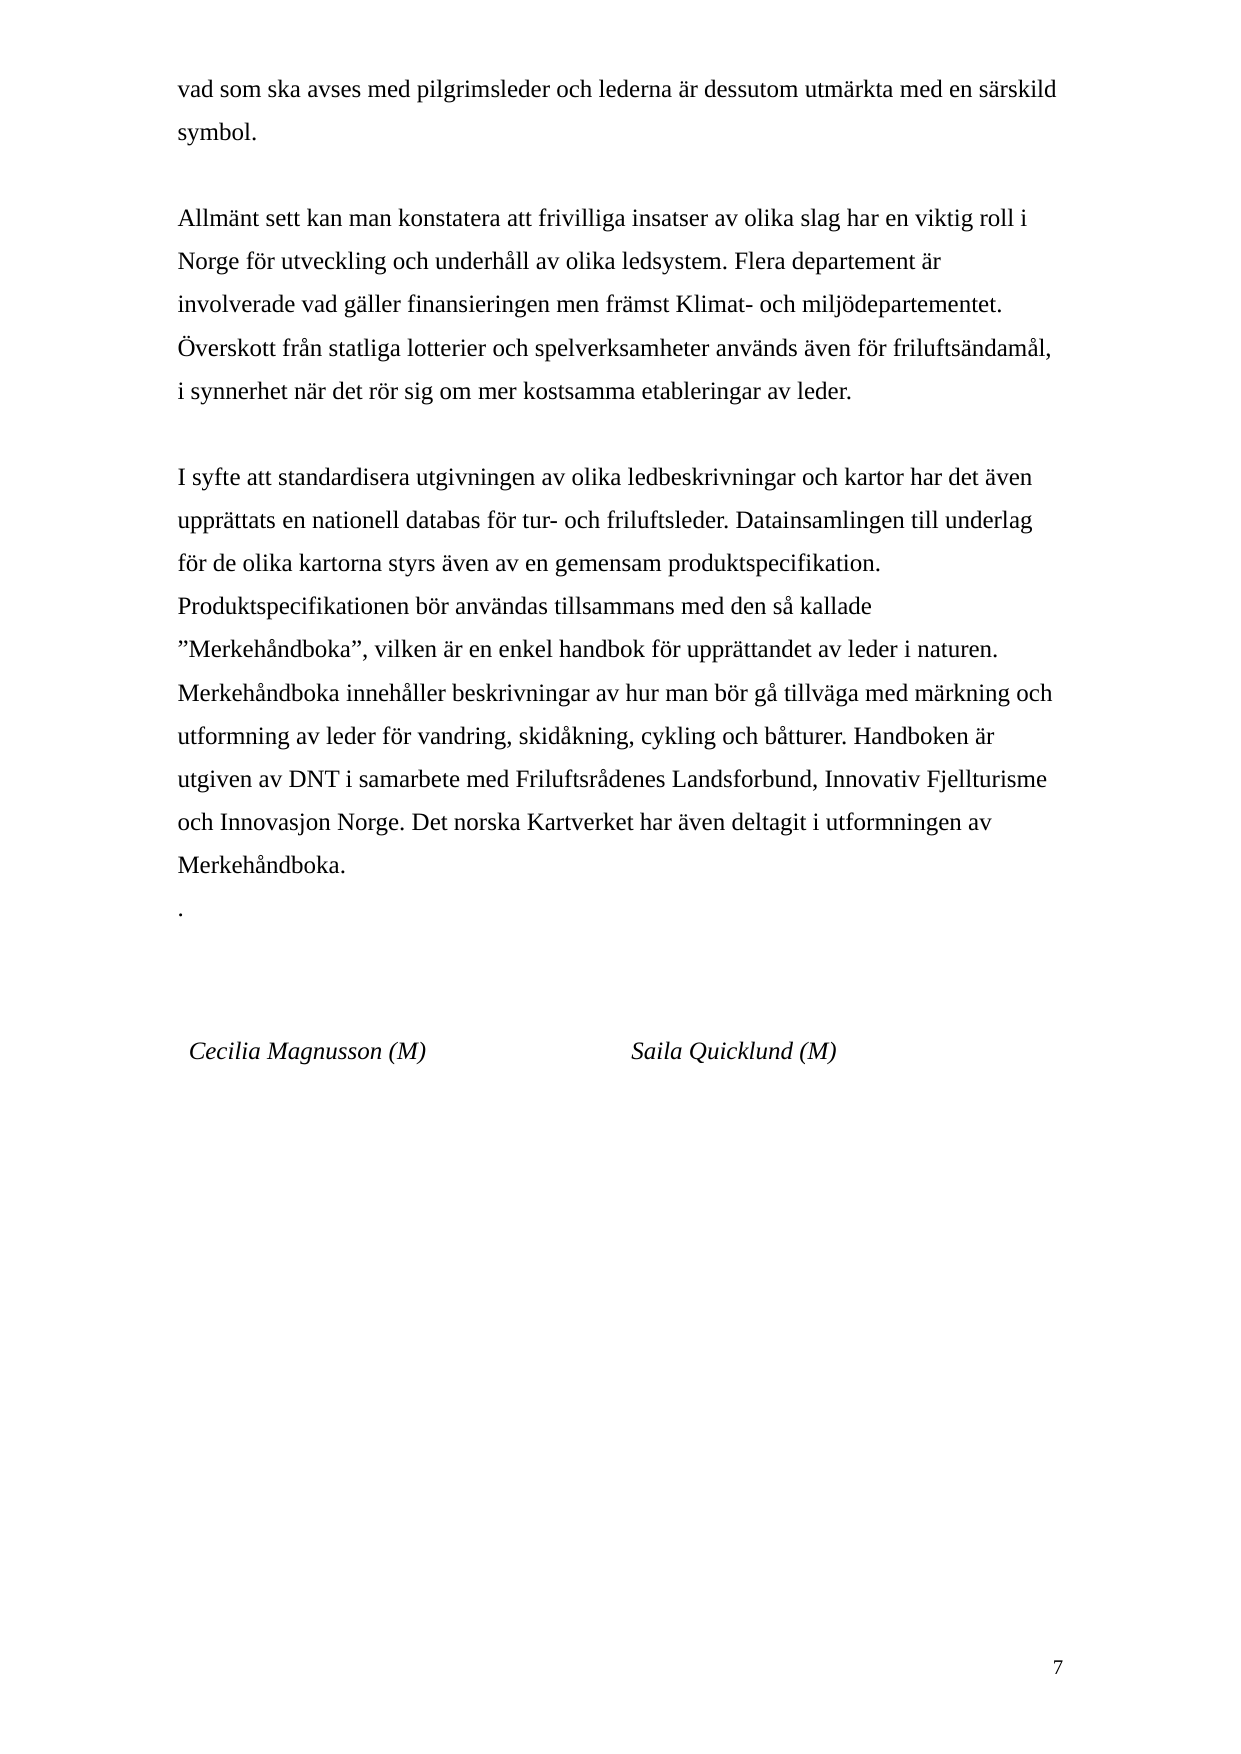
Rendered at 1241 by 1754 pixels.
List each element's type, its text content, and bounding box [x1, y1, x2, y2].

text I syfte att standardisera utgivningen av olika ledbeskrivningar och kartor har det även upprättats en nationell databas för tur- och friluftsleder. Datainsamlingen till underlag för de olika kartorna styrs även av en gemensam produktspecifikation. Produktspecifikationen bör användas tillsammans med den så kallade ”Merkehåndboka”, vilken är en enkel handbok för upprättandet av leder i naturen. Merkehåndboka innehåller beskrivningar av hur man bör gå tillväga med märkning och utformning av leder för vandring, skidåkning, cykling och båtturer. Handboken är utgiven av DNT i samarbete med Friluftsrådenes Landsforbund, Innovativ Fjellturisme och Innovasjon Norge. Det norska Kartverket har även deltagit i utformningen av Merkehåndboka. [177, 462, 1063, 879]
table_header Saila Quicklund (M) [620, 936, 1063, 1065]
table_header Cecilia Magnusson (M) [177, 936, 620, 1065]
text Allmänt sett kan man konstatera att frivilliga insatser av olika slag har en viktig roll i Norge för utveckling och underhåll av olika ledsystem. Flera departement är involverade vad gäller finansieringen men främst Klimat- och miljödepartementet. Överskott från statliga lotterier och spelverksamheter används även för friluftsändamål, i synnerhet när det rör sig om mer kostsamma etableringar av leder. [177, 203, 1063, 404]
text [177, 74, 1063, 146]
